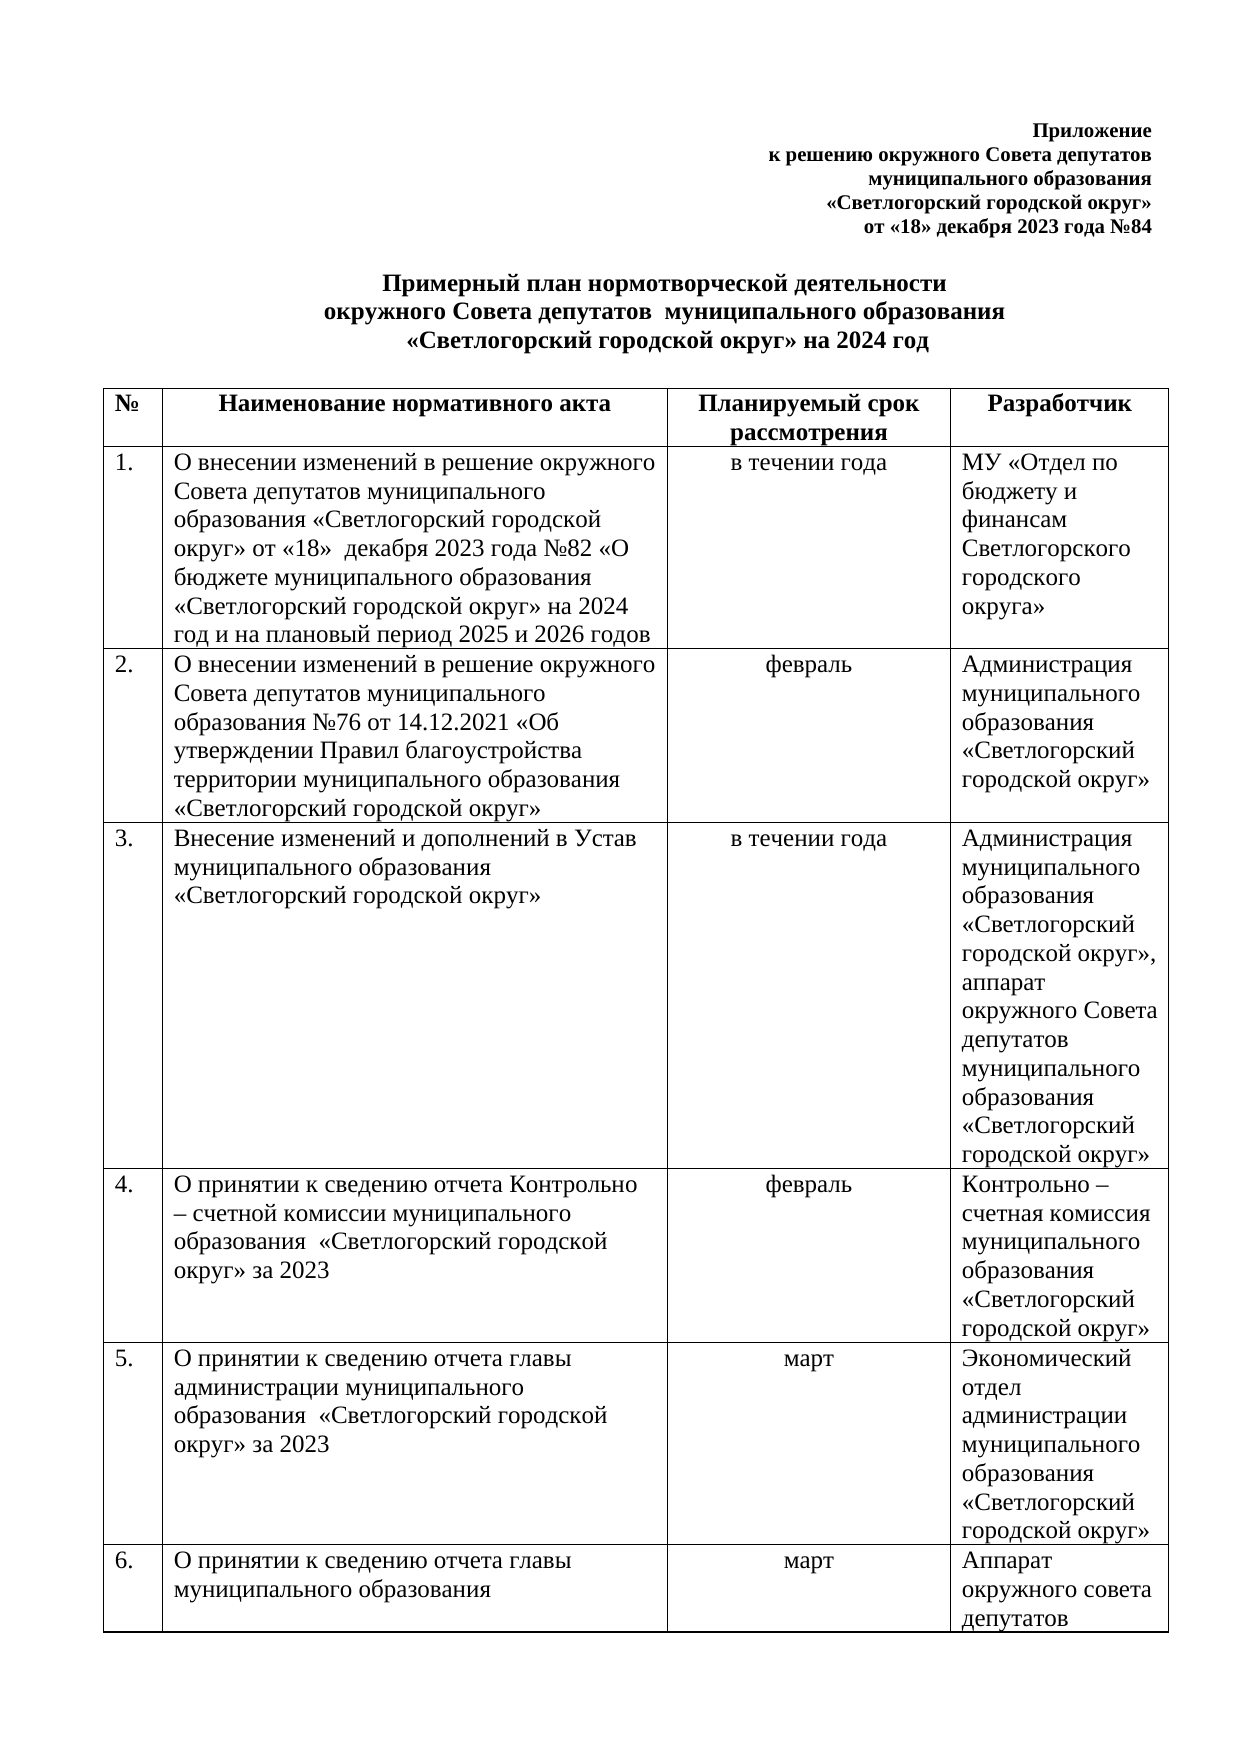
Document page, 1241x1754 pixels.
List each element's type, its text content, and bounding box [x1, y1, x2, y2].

table_cell февраль [668, 1169, 950, 1342]
table_header Разработчик [951, 389, 1168, 446]
text от «18» декабря 2023 года №84 [177, 214, 1152, 238]
text окружного Совета депутатов муниципального образования [177, 296, 1152, 325]
text «Светлогорский городской округ» на 2024 год [177, 325, 1152, 354]
table_cell Экономический отдел администрации муниципального образования «Светлогорский городской округ» [951, 1343, 1168, 1544]
table_cell в течении года [668, 823, 950, 1168]
table_cell [104, 447, 162, 648]
table_cell Администрация муниципального образования «Светлогорский городской округ» [951, 649, 1168, 822]
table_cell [163, 1545, 667, 1631]
table_cell О принятии к сведению отчета Контрольно – счетной комиссии муниципального образования «Светлогорский городской округ» за 2023 [163, 1169, 667, 1342]
table_cell [104, 1545, 162, 1631]
table_cell [104, 823, 162, 1168]
text Приложение [177, 118, 1152, 142]
table_header Наименование нормативного акта [163, 389, 667, 446]
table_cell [951, 1545, 1168, 1631]
table_cell февраль [668, 649, 950, 822]
table_cell март [668, 1343, 950, 1544]
text муниципального образования [177, 166, 1152, 190]
table_cell март [668, 1545, 950, 1631]
table_cell О внесении изменений в решение окружного Совета депутатов муниципального образования №76 от 14.12.2021 «Об утверждении Правил благоустройства территории муниципального образования «Светлогорский городской округ» [163, 649, 667, 822]
table_cell О принятии к сведению отчета главы администрации муниципального образования «Светлогорский городской округ» за 2023 [163, 1343, 667, 1544]
table_header № [104, 389, 162, 446]
table_cell О внесении изменений в решение окружного Совета депутатов муниципального образования «Светлогорский городской округ» от «18» декабря 2023 года №82 «О бюджете муниципального образования «Светлогорский городской округ» на 2024 год и на плановый период 2025 и 2026 годов [163, 447, 667, 648]
text Примерный план нормотворческой деятельности [177, 268, 1152, 296]
text к решению окружного Совета депутатов [177, 142, 1152, 166]
table_cell [104, 1169, 162, 1342]
table_cell [104, 1343, 162, 1544]
text «Светлогорский городской округ» [177, 190, 1152, 214]
table_cell Контрольно – счетная комиссия муниципального образования «Светлогорский городской округ» [951, 1169, 1168, 1342]
table_cell МУ «Отдел по бюджету и финансам Светлогорского городского округа» [951, 447, 1168, 648]
table_cell в течении года [668, 447, 950, 648]
table_header Планируемый срок рассмотрения [668, 389, 950, 446]
table_cell Внесение изменений и дополнений в Устав муниципального образования «Светлогорский городской округ» [163, 823, 667, 1168]
table_cell Администрация муниципального образования «Светлогорский городской округ», аппарат окружного Совета депутатов муниципального образования «Светлогорский городской округ» [951, 823, 1168, 1168]
table_cell [104, 649, 162, 822]
